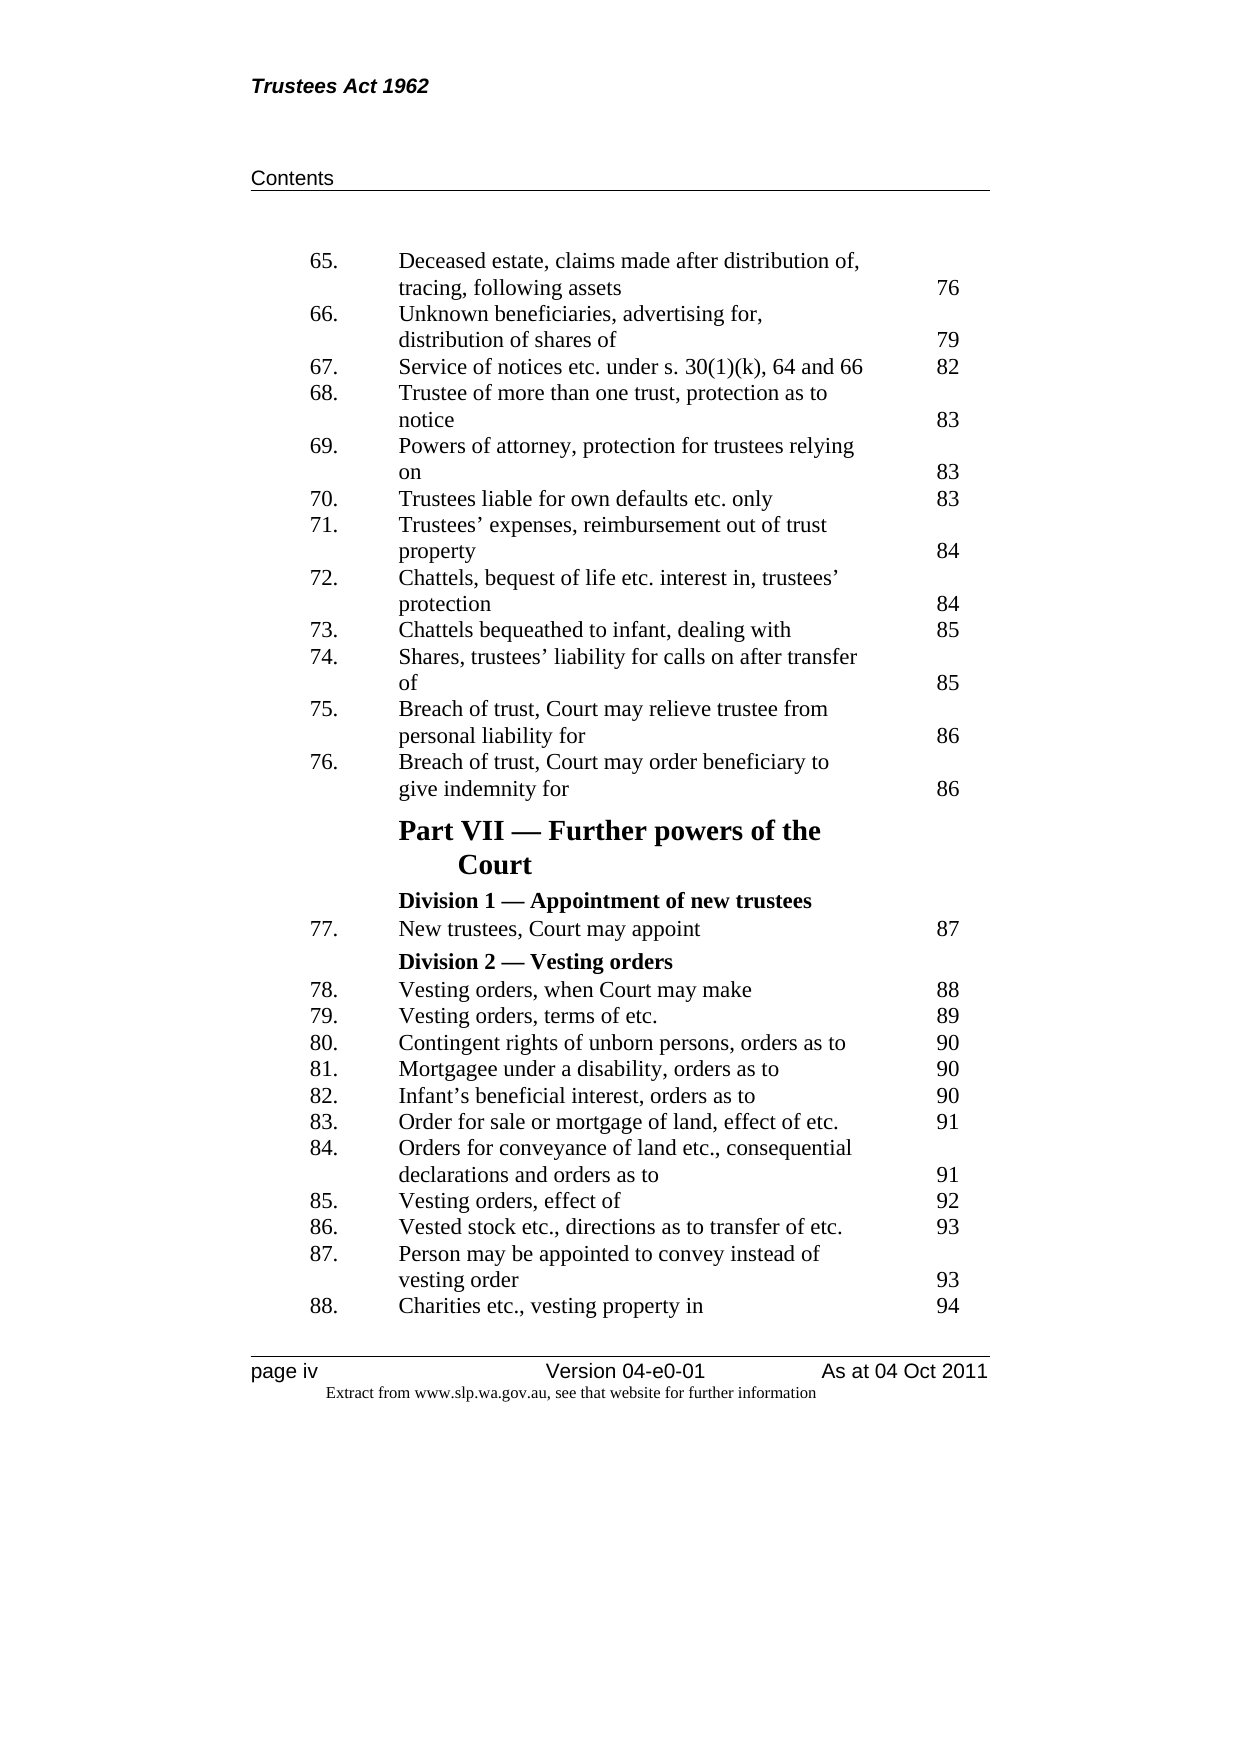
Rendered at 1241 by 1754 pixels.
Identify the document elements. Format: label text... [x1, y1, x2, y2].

text 73. Chattels bequeathed to infant, dealing with 85 [309, 616, 872, 643]
text 85. Vesting orders, effect of 92 [309, 1187, 872, 1213]
text 81. Mortgagee under a disability, orders as to 90 [309, 1055, 872, 1082]
text 87. Person may be appointed to convey instead of vesting order 93 [309, 1240, 872, 1292]
text 70. Trustees liable for own defaults etc. only 83 [309, 485, 872, 511]
text 83. Order for sale or mortgage of land, effect of etc. 91 [309, 1108, 872, 1134]
text 76. Breach of trust, Court may order beneficiary to give indemnity for 86 [309, 748, 872, 801]
text 71. Trustees’ expenses, reimbursement out of trust property 84 [309, 511, 872, 564]
text 88. Charities etc., vesting property in 94 [309, 1292, 872, 1319]
text 79. Vesting orders, terms of etc. 89 [309, 1003, 872, 1029]
text 68. Trustee of more than one trust, protection as to notice 83 [309, 379, 872, 432]
text 69. Powers of attorney, protection for trustees relying on 83 [309, 432, 872, 485]
text 77. New trustees, Court may appoint 87 [309, 915, 872, 942]
text Division 2 — Vesting orders [398, 948, 872, 974]
text 72. Chattels, bequest of life etc. interest in, trustees’ protection 84 [309, 564, 872, 616]
text 86. Vested stock etc., directions as to transfer of etc. 93 [309, 1213, 872, 1240]
text 74. Shares, trustees’ liability for calls on after transfer of 85 [309, 643, 872, 696]
text 65. Deceased estate, claims made after distribution of, tracing, following assets 76 [309, 247, 872, 300]
text 66. Unknown beneficiaries, advertising for, distribution of shares of 79 [309, 300, 872, 353]
text 82. Infant’s beneficial interest, orders as to 90 [309, 1082, 872, 1108]
text 67. Service of notices etc. under s. 30(1)(k), 64 and 66 82 [309, 353, 872, 379]
text Division 1 — Appointment of new trustees [398, 887, 872, 913]
text 80. Contingent rights of unborn persons, orders as to 90 [309, 1029, 872, 1055]
text Part VII — Further powers of the Court [398, 813, 872, 881]
text 84. Orders for conveyance of land etc., consequential declarations and orders as to 91 [309, 1134, 872, 1187]
text 78. Vesting orders, when Court may make 88 [309, 976, 872, 1003]
text 75. Breach of trust, Court may relieve trustee from personal liability for 86 [309, 696, 872, 748]
